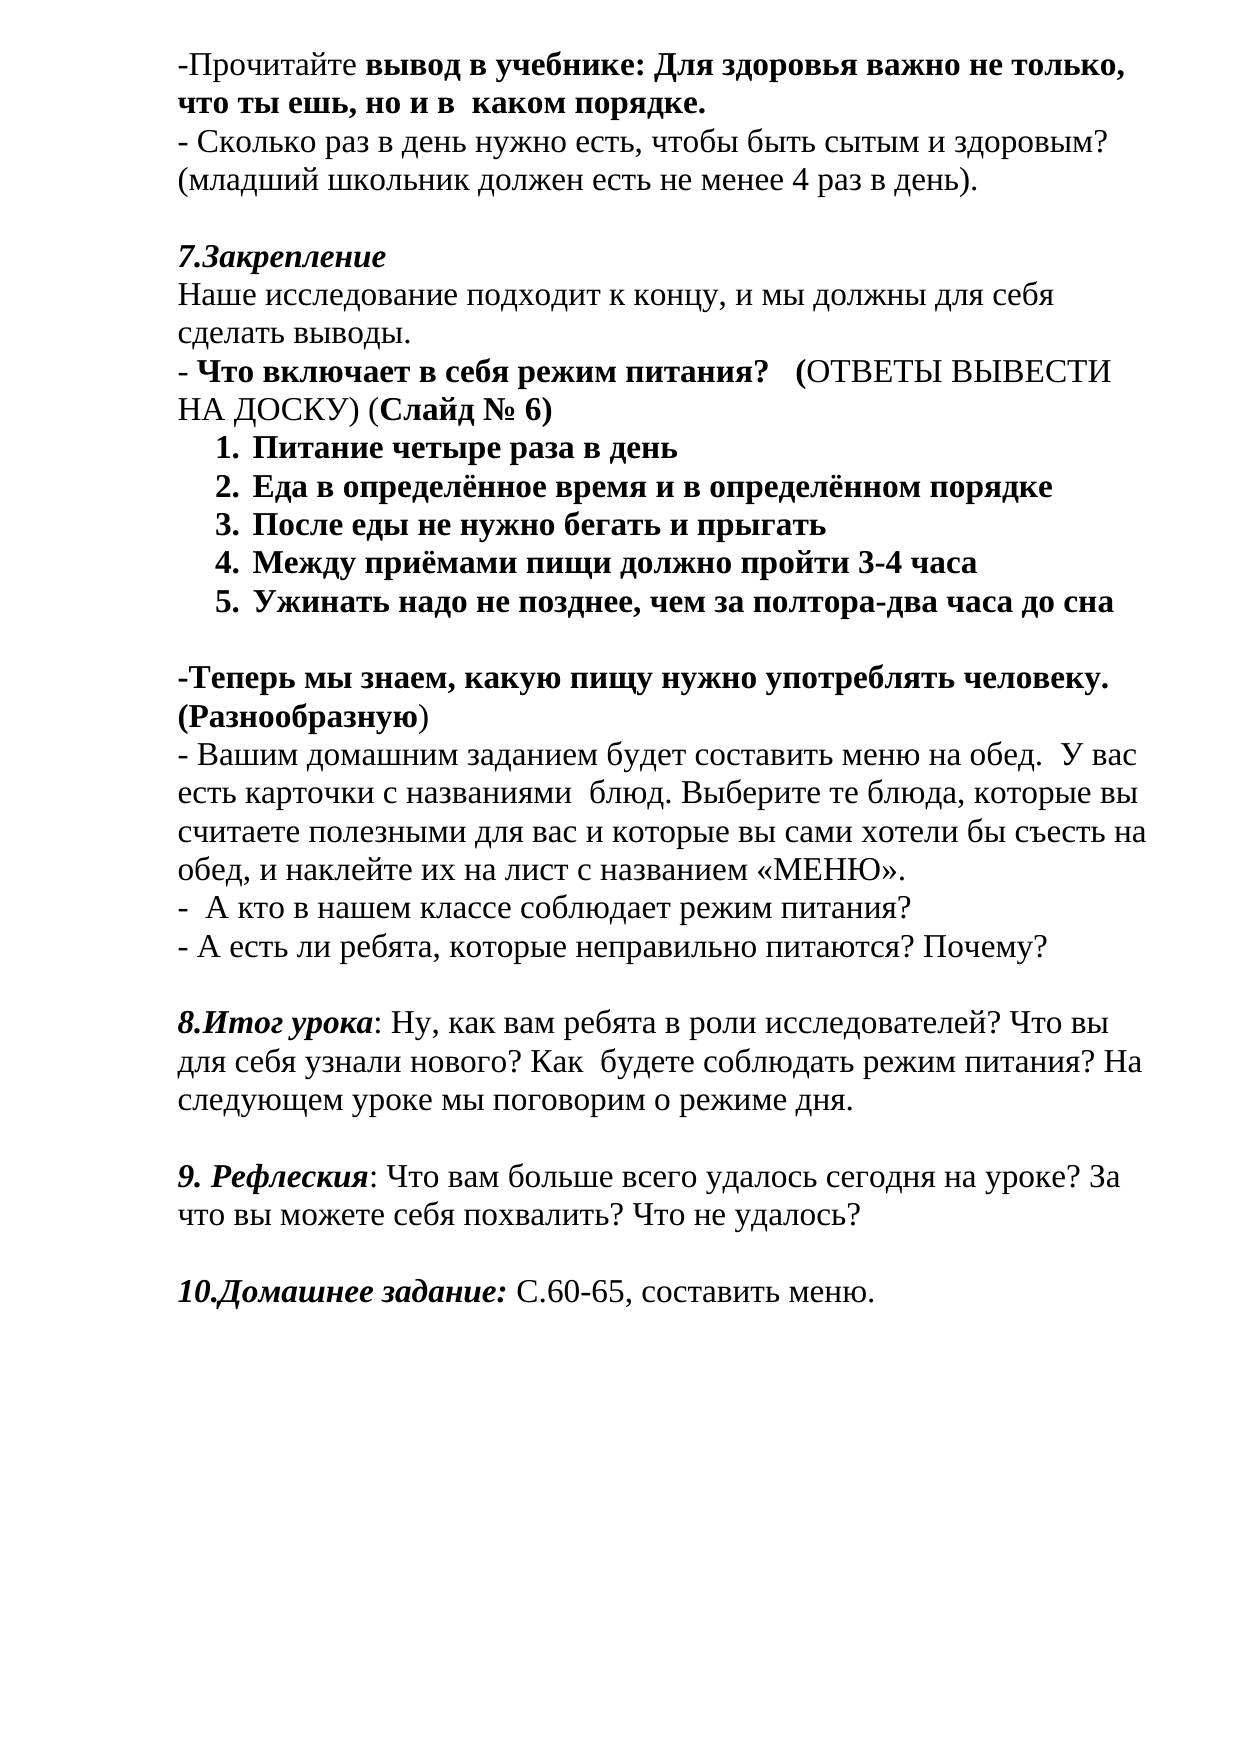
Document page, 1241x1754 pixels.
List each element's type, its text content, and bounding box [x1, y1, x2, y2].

text - Вашим домашним заданием будет составить меню на обед. У вас есть карточки с названиями блюд. Выберите те блюда, которые вы считаете полезными для вас и которые вы сами хотели бы съесть на обед, и наклейте их на лист с названием «МЕНЮ». [177, 734, 1152, 888]
list Питание четыре раза в день [215, 428, 1152, 466]
text - А есть ли ребята, которые неправильно питаются? Почему? [177, 926, 1152, 964]
text - Сколько раз в день нужно есть, чтобы быть сытым и здоровым? (младший школьник должен есть не менее 4 раз в день). [177, 121, 1152, 198]
text -Прочитайте вывод в учебнике: Для здоровья важно не только, что ты ешь, но и в каком порядке. [177, 44, 1152, 121]
text 8.Итог урока: Ну, как вам ребята в роли исследователей? Что вы для себя узнали нового? Как будете соблюдать режим питания? На следующем уроке мы поговорим о режиме дня. [177, 1003, 1152, 1118]
text 9. Рефлеския: Что вам больше всего удалось сегодня на уроке? За что вы можете себя похвалить? Что не удалось? [177, 1156, 1152, 1233]
text Наше исследование подходит к концу, и мы должны для себя сделать выводы. [177, 274, 1152, 351]
list Еда в определённое время и в определённом порядке [215, 466, 1152, 504]
text 10.Домашнее задание: С.60-65, составить меню. [177, 1271, 1152, 1309]
list После еды не нужно бегать и прыгать [215, 504, 1152, 543]
text -Теперь мы знаем, какую пищу нужно употреблять человеку. (Разнообразную) [177, 658, 1152, 734]
list Между приёмами пищи должно пройти 3-4 часа [215, 543, 1152, 581]
text 7.Закрепление [177, 236, 1152, 274]
text - Что включает в себя режим питания? (ОТВЕТЫ ВЫВЕСТИ НА ДОСКУ) (Слайд № 6) [177, 351, 1152, 428]
list Ужинать надо не позднее, чем за полтора-два часа до сна [215, 581, 1152, 619]
text - А кто в нашем классе соблюдает режим питания? [177, 888, 1152, 926]
